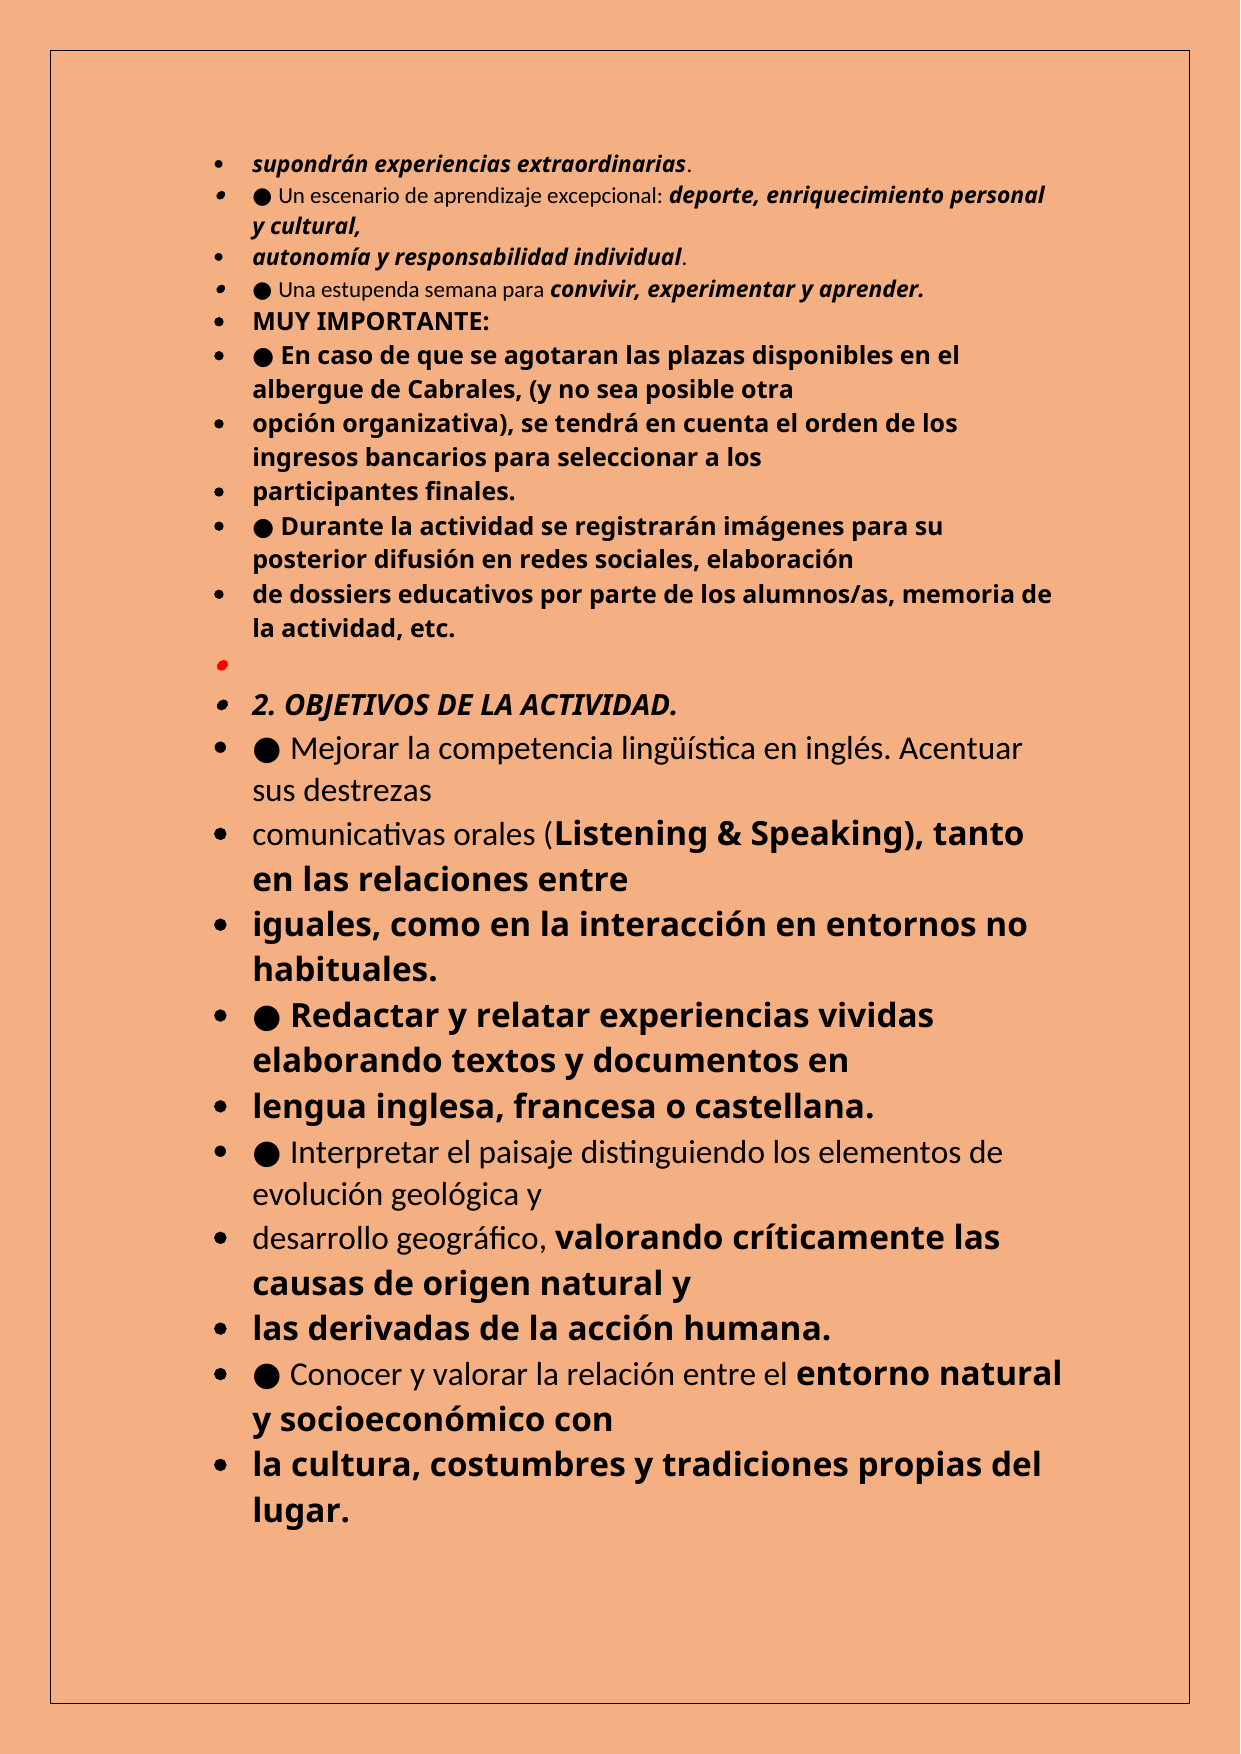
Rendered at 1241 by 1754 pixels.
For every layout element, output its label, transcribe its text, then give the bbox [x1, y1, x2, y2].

list ● Mejorar la competencia lingüística en inglés. Acentuar sus destrezas [214, 724, 1063, 810]
list autonomía y responsabilidad individual. [214, 241, 1063, 272]
list ● Un escenario de aprendizaje excepcional: deporte, enriquecimiento personal y cultural, [214, 179, 1063, 241]
list ● En caso de que se agotaran las plazas disponibles en el albergue de Cabrales, (y no sea posible otra [214, 338, 1063, 406]
list supondrán experiencias extraordinarias. [214, 147, 1063, 179]
list ● Durante la actividad se registrarán imágenes para su posterior difusión en redes sociales, elaboración [214, 508, 1063, 576]
list ● Interpretar el paisaje distinguiendo los elementos de evolución geológica y [214, 1128, 1063, 1214]
list ● Conocer y valorar la relación entre el entorno natural y socioeconómico con [214, 1350, 1063, 1441]
list iguales, como en la interacción en entornos no habituales. [214, 901, 1063, 992]
list 2. OBJETIVOS DE LA ACTIVIDAD. [214, 684, 1063, 724]
list ● Redactar y relatar experiencias vividas elaborando textos y documentos en [214, 992, 1063, 1082]
list comunicativas orales (Listening & Speaking), tanto en las relaciones entre [214, 810, 1063, 901]
list ● Una estupenda semana para convivir, experimentar y aprender. [214, 272, 1063, 304]
list la cultura, costumbres y tradiciones propias del lugar. [214, 1441, 1063, 1532]
list opción organizativa), se tendrá en cuenta el orden de los ingresos bancarios para seleccionar a los [214, 406, 1063, 474]
list de dossiers educativos por parte de los alumnos/as, memoria de la actividad, etc. [214, 576, 1063, 644]
list las derivadas de la acción humana. [214, 1305, 1063, 1350]
list desarrollo geográfico, valorando críticamente las causas de origen natural y [214, 1214, 1063, 1305]
list MUY IMPORTANTE: [214, 304, 1063, 338]
list lengua inglesa, francesa o castellana. [214, 1082, 1063, 1128]
list participantes finales. [214, 474, 1063, 508]
